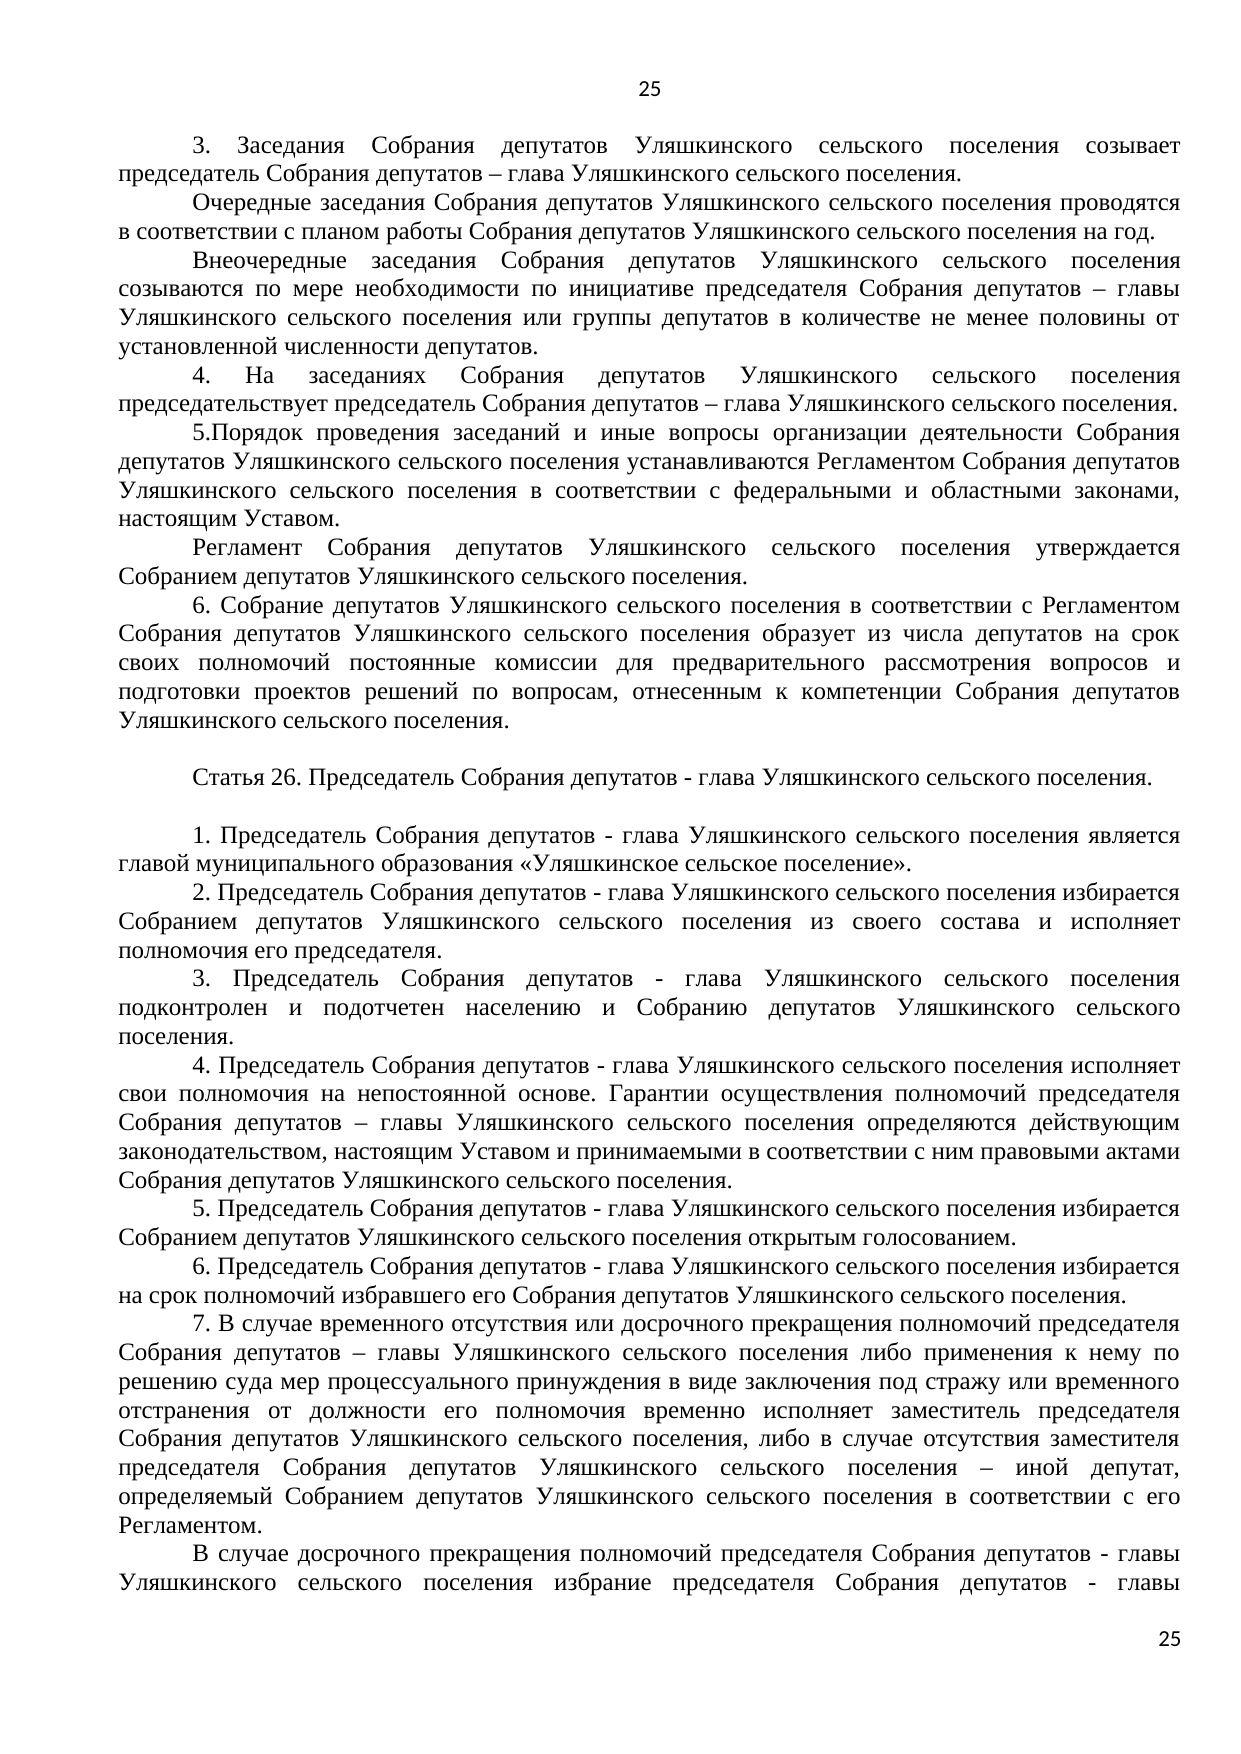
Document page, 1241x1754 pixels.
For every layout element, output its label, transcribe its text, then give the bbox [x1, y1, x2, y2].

text Внеочередные заседания Собрания депутатов Уляшкинского сельского поселения созываются по мере необходимости по инициативе председателя Собрания депутатов – главы Уляшкинского сельского поселения или группы депутатов в количестве не менее половины от установленной численности депутатов. [118, 245, 1181, 360]
text 7. В случае временного отсутствия или досрочного прекращения полномочий председателя Собрания депутатов – главы Уляшкинского сельского поселения либо применения к нему по решению суда мер процессуального принуждения в виде заключения под стражу или временного отстранения от должности его полномочия временно исполняет заместитель председателя Собрания депутатов Уляшкинского сельского поселения, либо в случае отсутствия заместителя председателя Собрания депутатов Уляшкинского сельского поселения – иной депутат, определяемый Собранием депутатов Уляшкинского сельского поселения в соответствии с его Регламентом. [118, 1308, 1181, 1538]
text 3. Заседания Собрания депутатов Уляшкинского сельского поселения созывает председатель Собрания депутатов – глава Уляшкинского сельского поселения. [118, 130, 1181, 187]
text 2. Председатель Собрания депутатов - глава Уляшкинского сельского поселения избирается Собранием депутатов Уляшкинского сельского поселения из своего состава и исполняет полномочия его председателя. [118, 877, 1181, 963]
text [118, 1538, 1181, 1596]
text 5. Председатель Собрания депутатов - глава Уляшкинского сельского поселения избирается Собранием депутатов Уляшкинского сельского поселения открытым голосованием. [118, 1193, 1181, 1251]
text Регламент Собрания депутатов Уляшкинского сельского поселения утверждается Собранием депутатов Уляшкинского сельского поселения. [118, 532, 1181, 590]
text 6. Председатель Собрания депутатов - глава Уляшкинского сельского поселения избирается на срок полномочий избравшего его Собрания депутатов Уляшкинского сельского поселения. [118, 1251, 1181, 1308]
text 6. Собрание депутатов Уляшкинского сельского поселения в соответствии с Регламентом Собрания депутатов Уляшкинского сельского поселения образует из числа депутатов на срок своих полномочий постоянные комиссии для предварительного рассмотрения вопросов и подготовки проектов решений по вопросам, отнесенным к компетенции Собрания депутатов Уляшкинского сельского поселения. [118, 590, 1181, 733]
text 5.Порядок проведения заседаний и иные вопросы организации деятельности Собрания депутатов Уляшкинского сельского поселения устанавливаются Регламентом Собрания депутатов Уляшкинского сельского поселения в соответствии с федеральными и областными законами, настоящим Уставом. [118, 417, 1181, 532]
text Статья 26. Председатель Собрания депутатов - глава Уляшкинского сельского поселения. [118, 762, 1181, 791]
text 4. Председатель Собрания депутатов - глава Уляшкинского сельского поселения исполняет свои полномочия на непостоянной основе. Гарантии осуществления полномочий председателя Собрания депутатов – главы Уляшкинского сельского поселения определяются действующим законодательством, настоящим Уставом и принимаемыми в соответствии с ним правовыми актами Собрания депутатов Уляшкинского сельского поселения. [118, 1050, 1181, 1193]
text Очередные заседания Собрания депутатов Уляшкинского сельского поселения проводятся в соответствии с планом работы Собрания депутатов Уляшкинского сельского поселения на год. [118, 187, 1181, 245]
text 3. Председатель Собрания депутатов - глава Уляшкинского сельского поселения подконтролен и подотчетен населению и Собранию депутатов Уляшкинского сельского поселения. [118, 963, 1181, 1050]
text 1. Председатель Собрания депутатов - глава Уляшкинского сельского поселения является главой муниципального образования «Уляшкинское сельское поселение». [118, 820, 1181, 877]
text 4. На заседаниях Собрания депутатов Уляшкинского сельского поселения председательствует председатель Собрания депутатов – глава Уляшкинского сельского поселения. [118, 360, 1181, 417]
